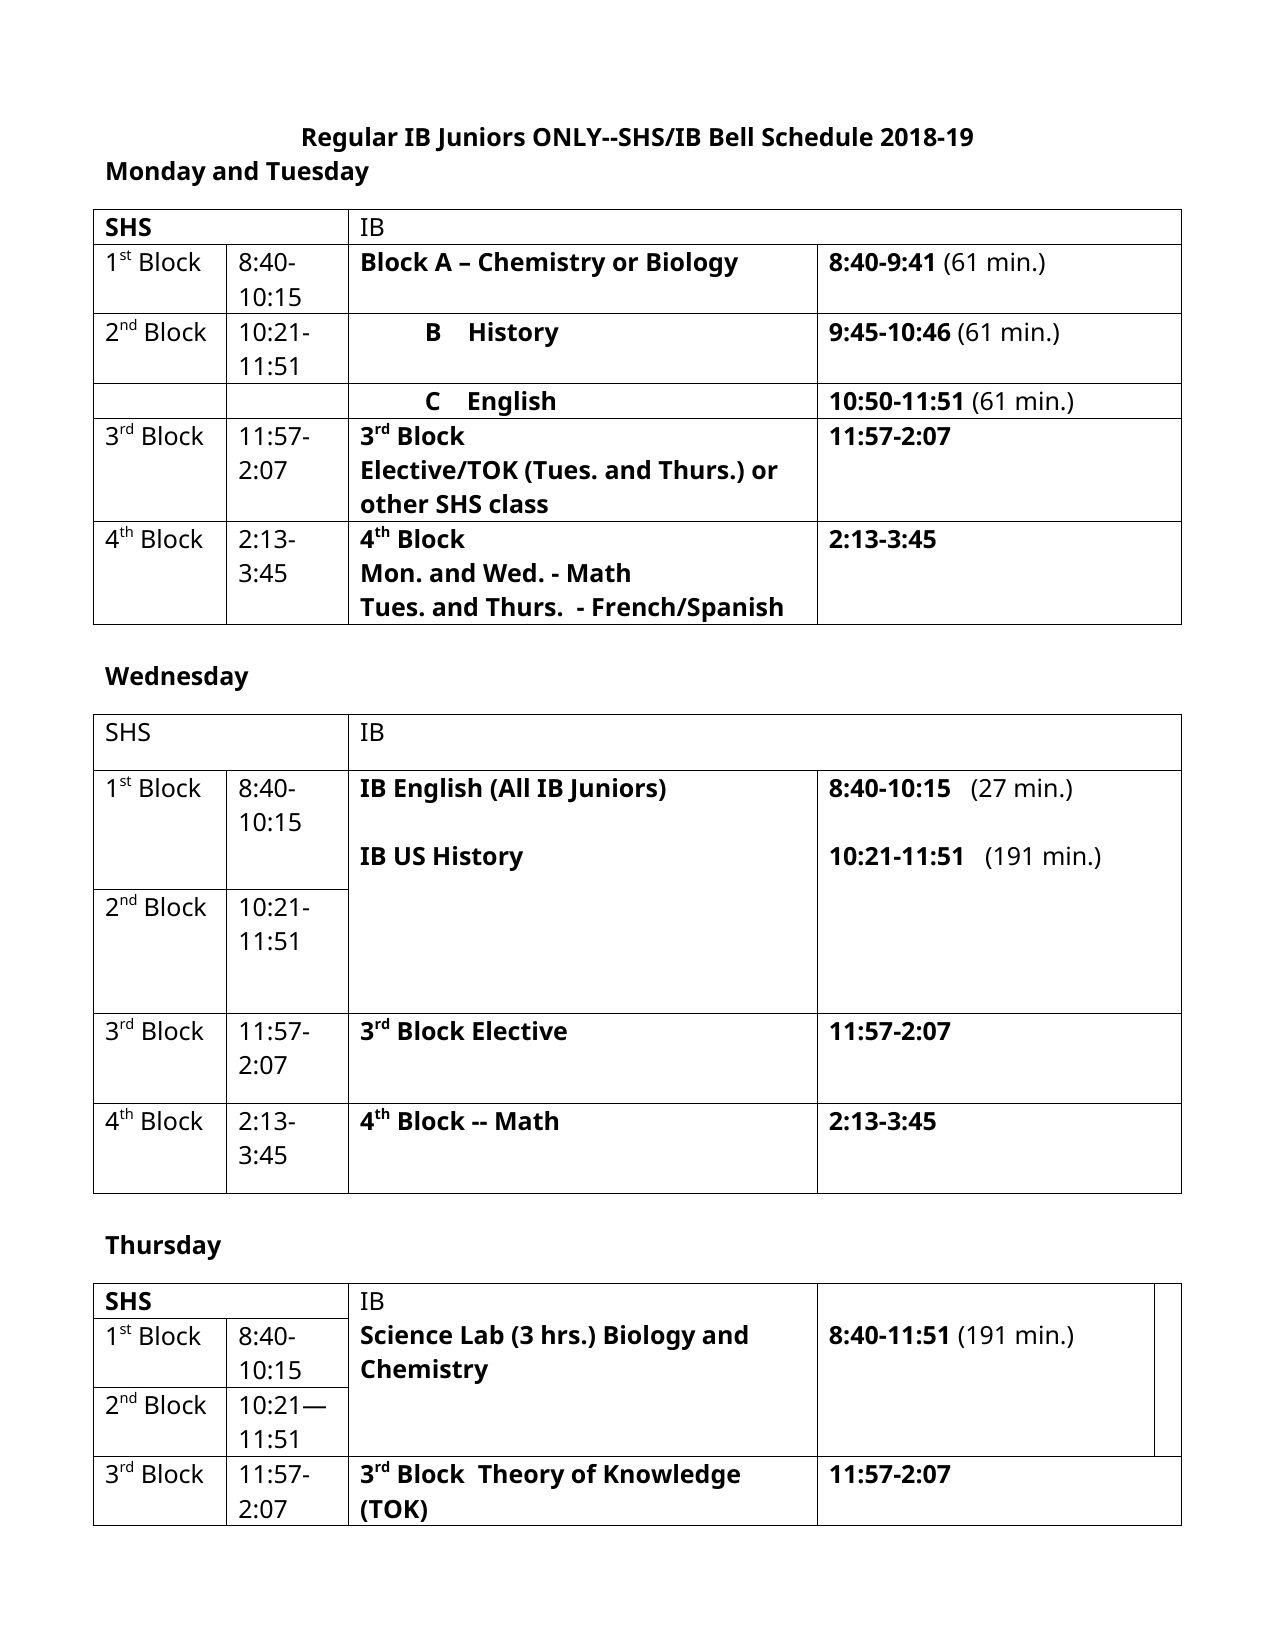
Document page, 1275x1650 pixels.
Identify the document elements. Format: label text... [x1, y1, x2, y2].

table_cell 8:40-10:15 [227, 245, 348, 313]
table_cell 2:13-3:45 [227, 522, 348, 624]
text Wednesday [105, 659, 1170, 693]
table_cell IB English (All IB Juniors) IB US History [349, 771, 817, 1013]
table_header SHS [94, 1284, 348, 1318]
text Monday and Tuesday [105, 154, 1170, 188]
table_header 8:40-11:51 (191 min.) [818, 1284, 1154, 1456]
table_cell 1st Block [94, 1319, 226, 1387]
table_cell 3rd Block [94, 1014, 226, 1103]
table_cell 2nd Block [94, 890, 226, 1013]
table_header SHS [94, 210, 348, 244]
table_cell 8:40-9:41 (61 min.) [818, 245, 1181, 313]
table_cell 3rd Block Elective [349, 1014, 817, 1103]
text Regular IB Juniors ONLY--SHS/IB Bell Schedule 2018-19 [105, 120, 1170, 154]
table_cell 11:57-2:07 [227, 419, 348, 521]
table_cell 10:21—11:51 [227, 1388, 348, 1456]
table_cell 4th Block Mon. and Wed. - Math Tues. and Thurs. - French/Spanish [349, 522, 817, 624]
table_cell 3rd Block [94, 1457, 226, 1525]
table_cell 11:57-2:07 [227, 1014, 348, 1103]
table_cell 11:57-2:07 [818, 1014, 1181, 1103]
table_cell 4th Block -- Math [349, 1104, 817, 1193]
table_header IB [349, 715, 1181, 770]
table_header SHS [94, 715, 348, 770]
table_header [1155, 1284, 1181, 1456]
table_cell 8:40-10:15 [227, 1319, 348, 1387]
table_cell 1st Block [94, 771, 226, 889]
table_cell 4th Block [94, 522, 226, 624]
table_cell 4th Block [94, 1104, 226, 1193]
table_cell 9:45-10:46 (61 min.) [818, 314, 1181, 382]
table_cell B History [349, 314, 817, 382]
table_cell 8:40-10:15 [227, 771, 348, 889]
table_cell 10:50-11:51 (61 min.) [818, 384, 1181, 417]
table_cell 10:21-11:51 [227, 314, 348, 382]
table_cell [94, 384, 226, 417]
table_cell 11:57-2:07 [227, 1457, 348, 1525]
table_cell 2nd Block [94, 314, 226, 382]
table_cell 8:40-10:15 (27 min.) 10:21-11:51 (191 min.) [818, 771, 1181, 1013]
table_header IB Science Lab (3 hrs.) Biology and Chemistry [349, 1284, 817, 1456]
table_cell 10:21-11:51 [227, 890, 348, 1013]
text Thursday [105, 1228, 1170, 1262]
table_cell 3rd Block Theory of Knowledge (TOK) [349, 1457, 817, 1525]
table_cell [227, 384, 348, 417]
table_header IB [349, 210, 1181, 244]
table_cell 3rd Block Elective/TOK (Tues. and Thurs.) or other SHS class [349, 419, 817, 521]
table_cell 11:57-2:07 [818, 419, 1181, 521]
table_cell 2:13-3:45 [227, 1104, 348, 1193]
table_cell C English [349, 384, 817, 417]
table_cell 2:13-3:45 [818, 522, 1181, 624]
table_cell Block A – Chemistry or Biology [349, 245, 817, 313]
table_cell 2:13-3:45 [818, 1104, 1181, 1193]
table_cell 11:57-2:07 [818, 1457, 1181, 1525]
table_cell 1st Block [94, 245, 226, 313]
table_cell 2nd Block [94, 1388, 226, 1456]
table_cell 3rd Block [94, 419, 226, 521]
